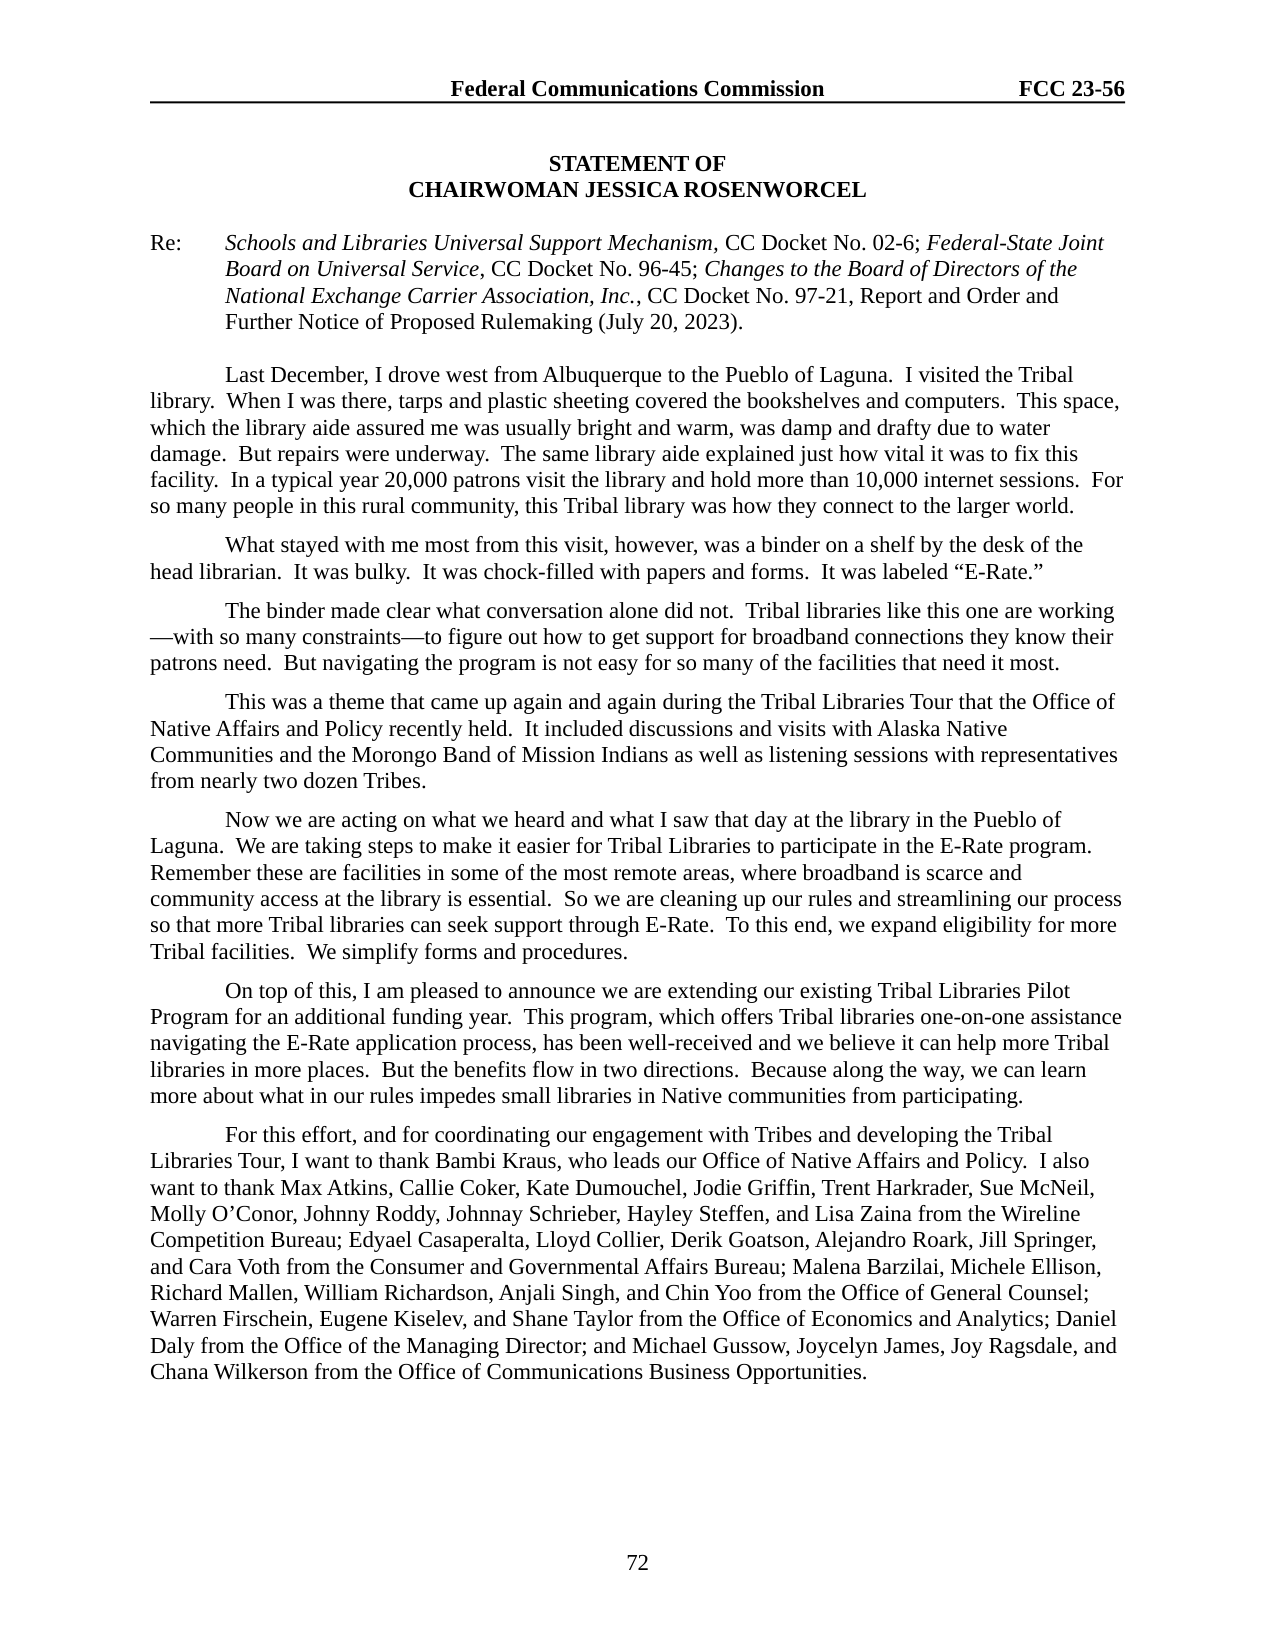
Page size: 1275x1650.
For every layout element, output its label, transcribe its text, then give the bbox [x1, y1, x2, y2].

text Re: Schools and Libraries Universal Support Mechanism, CC Docket No. 02-6; Federal-State Joint Board on Universal Service, CC Docket No. 96-45; Changes to the Board of Directors of the National Exchange Carrier Association, Inc., CC Docket No. 97-21, Report and Order and Further Notice of Proposed Rulemaking (July 20, 2023). [150, 229, 1125, 334]
text What stayed with me most from this visit, however, was a binder on a shelf by the desk of the head librarian. It was bulky. It was chock-filled with papers and forms. It was labeled “E-Rate.” [150, 531, 1125, 584]
text Chairwoman JESSICA ROSENWORCEL [150, 176, 1125, 203]
text Last December, I drove west from Albuquerque to the Pueblo of Laguna. I visited the Tribal library. When I was there, tarps and plastic sheeting covered the bookshelves and computers. This space, which the library aide assured me was usually bright and warm, was damp and drafty due to water damage. But repairs were underway. The same library aide explained just how vital it was to fix this facility. In a typical year 20,000 patrons visit the library and hold more than 10,000 internet sessions. For so many people in this rural community, this Tribal library was how they connect to the larger world. [150, 361, 1125, 519]
text On top of this, I am pleased to announce we are extending our existing Tribal Libraries Pilot Program for an additional funding year. This program, which offers Tribal libraries one-on-one assistance navigating the E-Rate application process, has been well-received and we believe it can help more Tribal libraries in more places. But the benefits flow in two directions. Because along the way, we can learn more about what in our rules impedes small libraries in Native communities from participating. [150, 977, 1125, 1108]
text The binder made clear what conversation alone did not. Tribal libraries like this one are working—with so many constraints—to figure out how to get support for broadband connections they know their patrons need. But navigating the program is not easy for so many of the facilities that need it most. [150, 597, 1125, 676]
text For this effort, and for coordinating our engagement with Tribes and developing the Tribal Libraries Tour, I want to thank Bambi Kraus, who leads our Office of Native Affairs and Policy. I also want to thank Max Atkins, Callie Coker, Kate Dumouchel, Jodie Griffin, Trent Harkrader, Sue McNeil, Molly O’Conor, Johnny Roddy, Johnnay Schrieber, Hayley Steffen, and Lisa Zaina from the Wireline Competition Bureau; Edyael Casaperalta, Lloyd Collier, Derik Goatson, Alejandro Roark, Jill Springer, and Cara Voth from the Consumer and Governmental Affairs Bureau; Malena Barzilai, Michele Ellison, Richard Mallen, William Richardson, Anjali Singh, and Chin Yoo from the Office of General Counsel; Warren Firschein, Eugene Kiselev, and Shane Taylor from the Office of Economics and Analytics; Daniel Daly from the Office of the Managing Director; and Michael Gussow, Joycelyn James, Joy Ragsdale, and Chana Wilkerson from the Office of Communications Business Opportunities. [150, 1121, 1125, 1384]
text This was a theme that came up again and again during the Tribal Libraries Tour that the Office of Native Affairs and Policy recently held. It included discussions and visits with Alaska Native Communities and the Morongo Band of Mission Indians as well as listening sessions with representatives from nearly two dozen Tribes. [150, 688, 1125, 794]
text Now we are acting on what we heard and what I saw that day at the library in the Pueblo of Laguna. We are taking steps to make it easier for Tribal Libraries to participate in the E-Rate program. Remember these are facilities in some of the most remote areas, where broadband is scarce and community access at the library is essential. So we are cleaning up our rules and streamlining our process so that more Tribal libraries can seek support through E-Rate. To this end, we expand eligibility for more Tribal facilities. We simplify forms and procedures. [150, 806, 1125, 964]
text Statement of [150, 150, 1125, 176]
